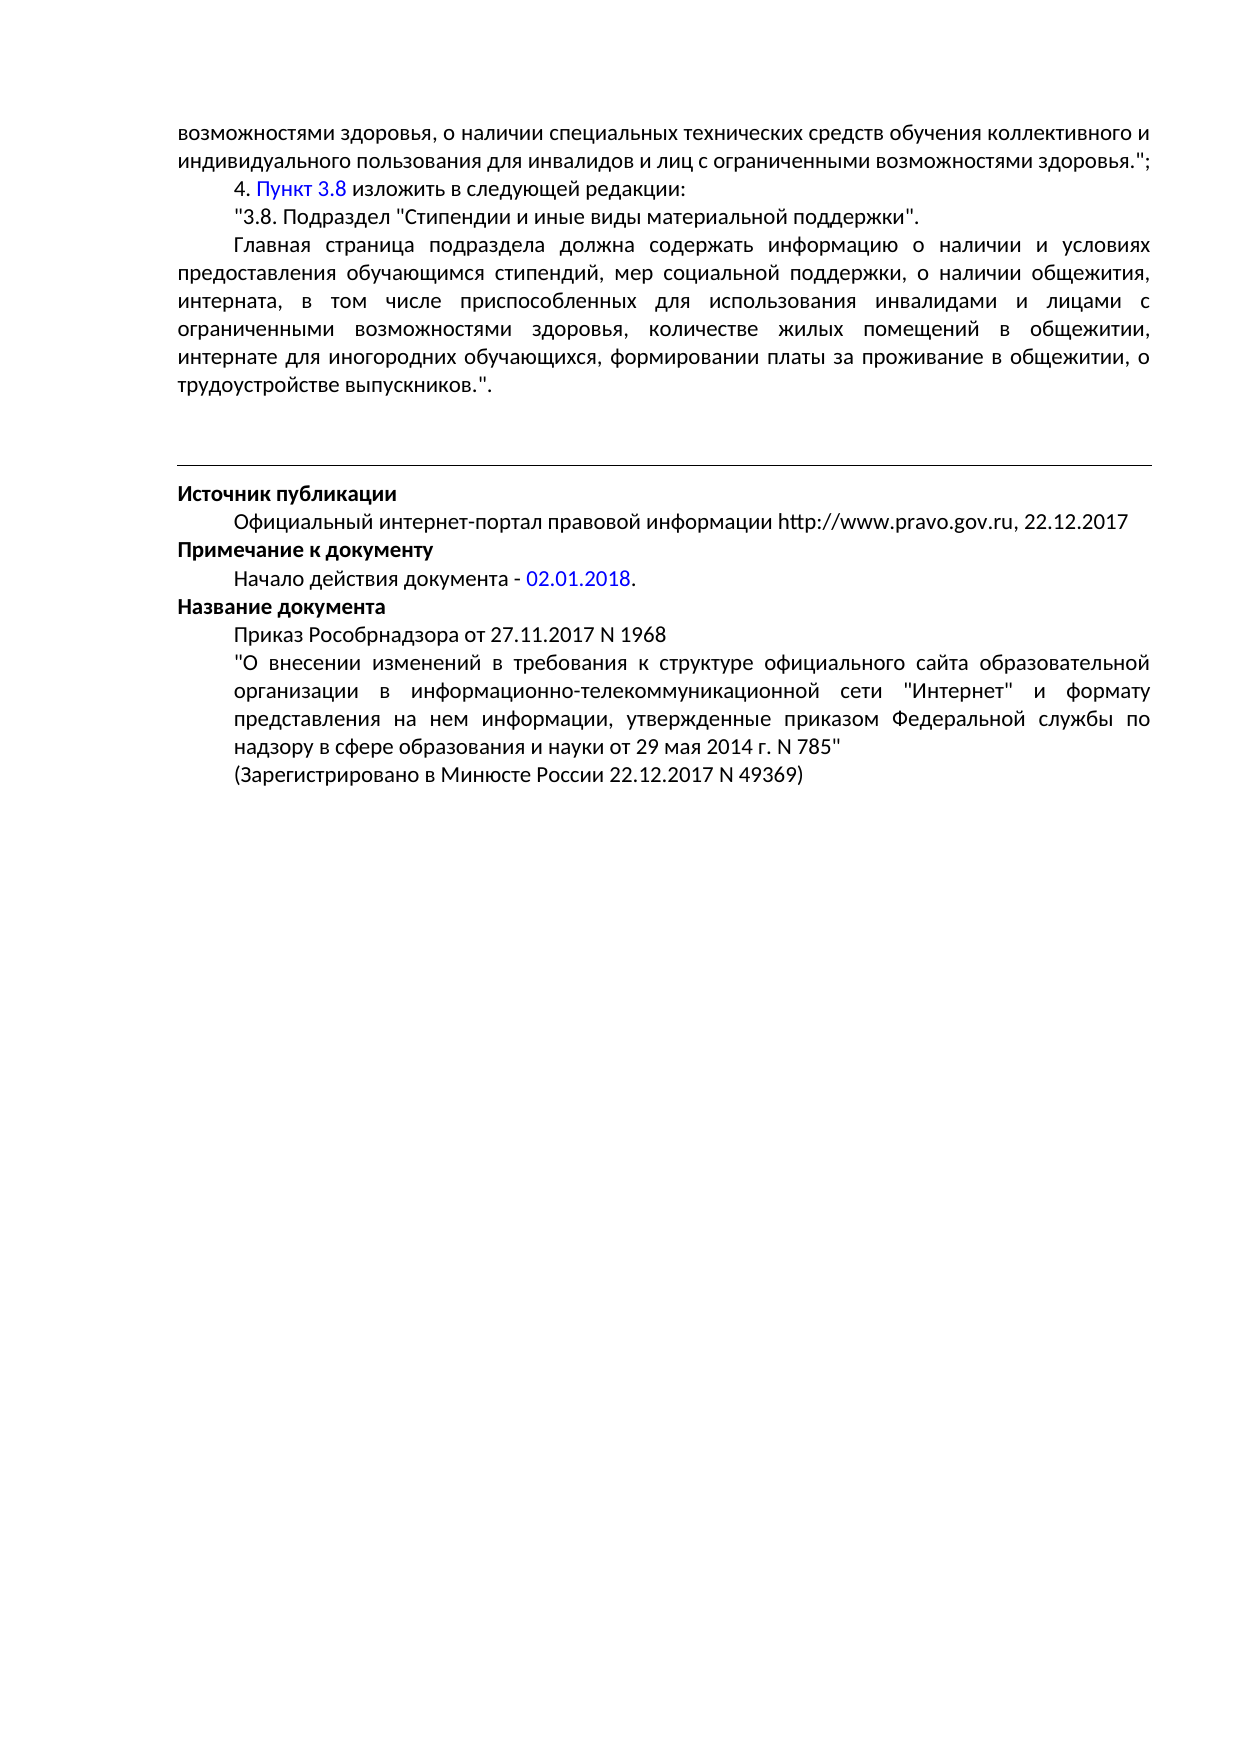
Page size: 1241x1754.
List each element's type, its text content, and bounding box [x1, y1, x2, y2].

text "3.8. Подраздел "Стипендии и иные виды материальной поддержки". [177, 202, 1152, 230]
text Название документа [177, 592, 1152, 620]
text Начало действия документа - 02.01.2018. [233, 564, 1152, 592]
text 4. Пункт 3.8 изложить в следующей редакции: [177, 174, 1152, 202]
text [177, 118, 1152, 174]
text Главная страница подраздела должна содержать информацию о наличии и условиях предоставления обучающимся стипендий, мер социальной поддержки, о наличии общежития, интерната, в том числе приспособленных для использования инвалидами и лицами с ограниченными возможностями здоровья, количестве жилых помещений в общежитии, интернате для иногородних обучающихся, формировании платы за проживание в общежитии, о трудоустройстве выпускников.". [177, 230, 1152, 398]
text Приказ Рособрнадзора от 27.11.2017 N 1968 [233, 620, 1152, 648]
text "О внесении изменений в требования к структуре официального сайта образовательной организации в информационно-телекоммуникационной сети "Интернет" и формату представления на нем информации, утвержденные приказом Федеральной службы по надзору в сфере образования и науки от 29 мая 2014 г. N 785" [233, 648, 1152, 760]
text Источник публикации [177, 479, 1152, 507]
text (Зарегистрировано в Минюсте России 22.12.2017 N 49369) [233, 760, 1152, 788]
text Примечание к документу [177, 536, 1152, 563]
text Официальный интернет-портал правовой информации http://www.pravo.gov.ru, 22.12.2017 [233, 507, 1152, 535]
